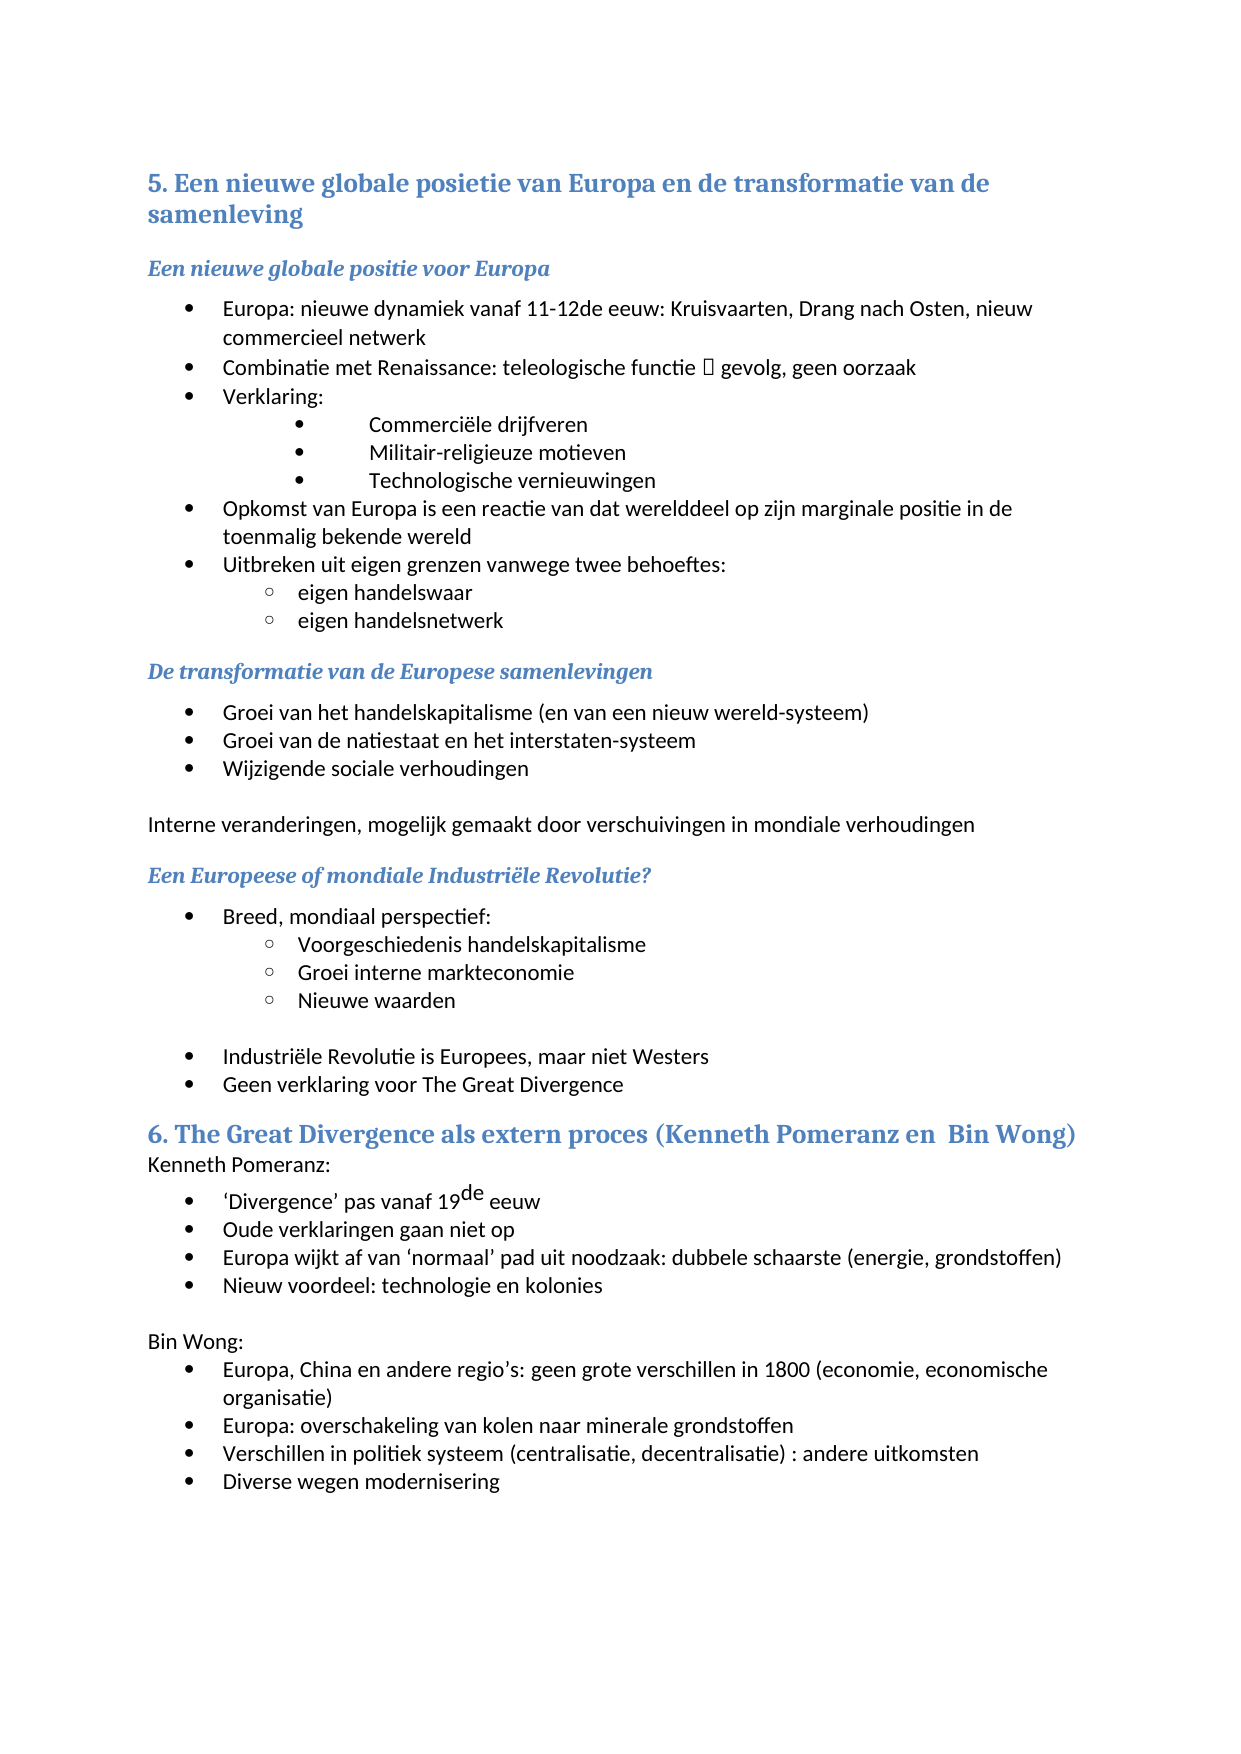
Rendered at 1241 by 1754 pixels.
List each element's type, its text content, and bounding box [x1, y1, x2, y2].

text Bin Wong: [148, 1327, 1093, 1355]
list Groei van de natiestaat en het interstaten-systeem [185, 726, 1093, 754]
list Opkomst van Europa is een reactie van dat werelddeel op zijn marginale positie in de toenmalig bekende wereld [185, 494, 1093, 550]
list Nieuw voordeel: technologie en kolonies [185, 1271, 1093, 1299]
list Wijzigende sociale verhoudingen [185, 754, 1093, 782]
list Europa, China en andere regio’s: geen grote verschillen in 1800 (economie, economische organisatie) [185, 1355, 1093, 1411]
list Technologische vernieuwingen [295, 466, 1093, 494]
list Europa wijkt af van ‘normaal’ pad uit noodzaak: dubbele schaarste (energie, grondstoffen) [185, 1243, 1093, 1271]
subtitle De transformatie van de Europese samenlevingen [148, 659, 1093, 685]
list Europa: nieuwe dynamiek vanaf 11-12de eeuw: Kruisvaarten, Drang nach Osten, nieuw commercieel netwerk [185, 294, 1093, 351]
list Combinatie met Renaissance: teleologische functie  gevolg, geen oorzaak [185, 351, 1093, 382]
list Breed, mondiaal perspectief: [185, 902, 1093, 930]
list Uitbreken uit eigen grenzen vanwege twee behoeftes: [185, 550, 1093, 578]
list Verklaring: [185, 382, 1093, 410]
list eigen handelsnetwerk [260, 606, 1093, 634]
list eigen handelswaar [260, 578, 1093, 606]
text Kenneth Pomeranz: [148, 1150, 1093, 1178]
list Nieuwe waarden [260, 986, 1093, 1014]
list Groei interne markteconomie [260, 958, 1093, 986]
subtitle 6. The Great Divergence als extern proces (Kenneth Pomeranz en Bin Wong) [148, 1119, 1093, 1150]
text Interne veranderingen, mogelijk gemaakt door verschuivingen in mondiale verhoudingen [148, 810, 1093, 838]
list Voorgeschiedenis handelskapitalisme [260, 930, 1093, 958]
list Oude verklaringen gaan niet op [185, 1215, 1093, 1243]
list Europa: overschakeling van kolen naar minerale grondstoffen [185, 1411, 1093, 1439]
list ‘Divergence’ pas vanaf 19de eeuw [185, 1178, 1093, 1215]
subtitle 5. Een nieuwe globale posietie van Europa en de transformatie van de samenleving [148, 168, 1093, 231]
list Commerciële drijfveren [295, 410, 1093, 438]
list Militair-religieuze motieven [295, 438, 1093, 466]
list Diverse wegen modernisering [185, 1467, 1093, 1495]
list Verschillen in politiek systeem (centralisatie, decentralisatie) : andere uitkomsten [185, 1439, 1093, 1467]
list Geen verklaring voor The Great Divergence [185, 1070, 1093, 1098]
subtitle Een nieuwe globale positie voor Europa [148, 256, 1093, 282]
list Industriële Revolutie is Europees, maar niet Westers [185, 1042, 1093, 1070]
list Groei van het handelskapitalisme (en van een nieuw wereld-systeem) [185, 698, 1093, 726]
subtitle Een Europeese of mondiale Industriële Revolutie? [148, 863, 1093, 889]
